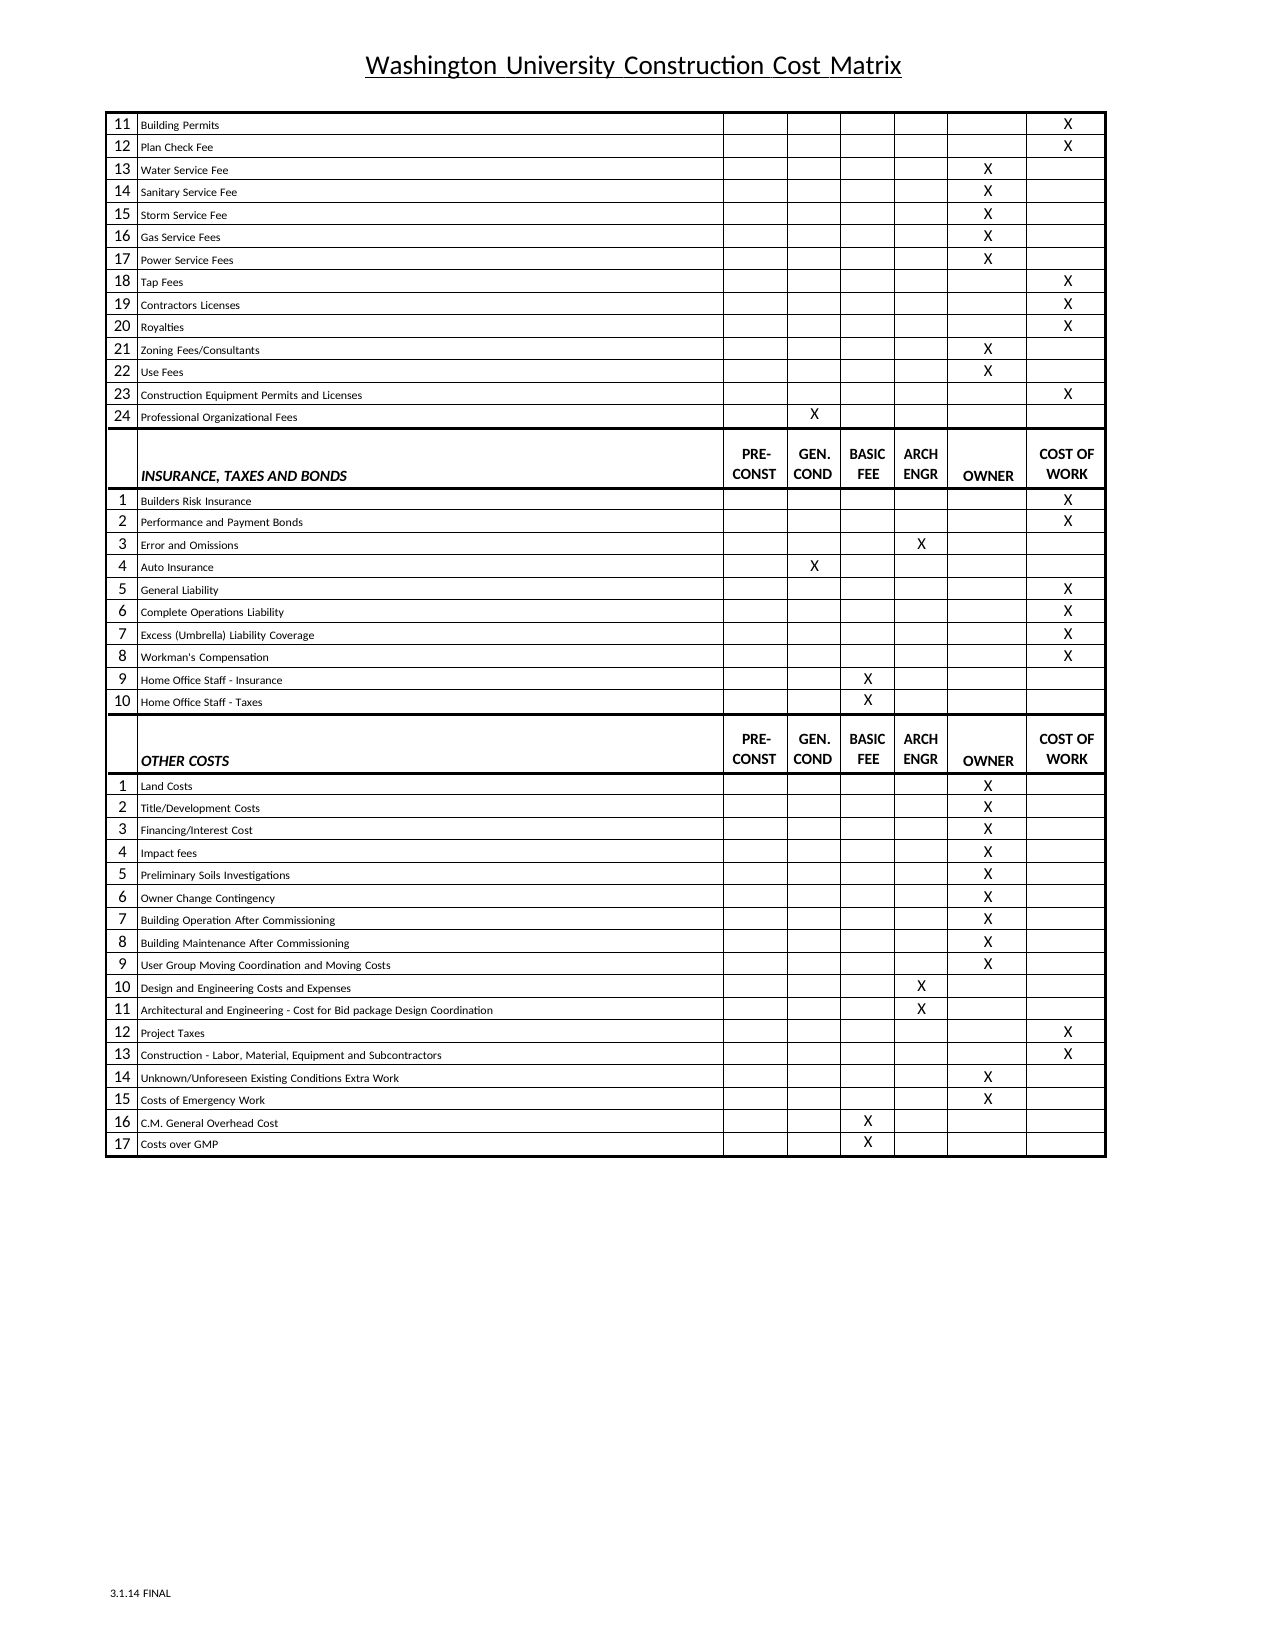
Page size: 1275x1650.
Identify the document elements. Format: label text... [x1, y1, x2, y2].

table_cell [1027, 795, 1104, 817]
table_cell Design and Engineering Costs and Expenses [138, 975, 723, 997]
table_cell [841, 490, 894, 509]
table_cell [895, 338, 947, 359]
table_cell GEN. COND. [788, 716, 840, 772]
table_cell Costs over GMP [138, 1133, 723, 1155]
table_cell PRE- CONST. [724, 430, 787, 487]
table_cell [788, 690, 840, 712]
table_cell Home Office Staff - Insurance [138, 668, 723, 689]
table_cell [788, 510, 840, 532]
table_cell [841, 863, 894, 884]
table_cell [724, 818, 787, 839]
table_cell PRE- CONST. [724, 716, 787, 772]
table_cell [788, 533, 840, 554]
table_cell 7 [107, 623, 137, 644]
table_cell [895, 885, 947, 907]
table_cell Workman's Compensation [138, 645, 723, 667]
table_cell 12 [107, 1020, 137, 1042]
table_cell [895, 1065, 947, 1087]
table_cell [895, 158, 947, 179]
table_cell ARCH ENGR [895, 430, 947, 487]
table_cell 6 [107, 885, 137, 907]
table_cell Professional Organizational Fees [138, 405, 723, 427]
table_cell Owner Change Contingency [138, 885, 723, 907]
table_cell 11 [107, 998, 137, 1019]
table_cell [895, 510, 947, 532]
table_cell [841, 998, 894, 1019]
table_cell [895, 908, 947, 929]
table_cell X [948, 840, 1026, 862]
table_cell [788, 818, 840, 839]
table_cell [788, 225, 840, 246]
table_cell [948, 555, 1026, 577]
table_cell X [948, 775, 1026, 794]
table_cell [788, 975, 840, 997]
table_cell [948, 270, 1026, 291]
table_cell [948, 645, 1026, 667]
table_cell [788, 840, 840, 862]
table_cell X [948, 908, 1026, 929]
table_cell [841, 270, 894, 291]
table_cell [788, 383, 840, 404]
table_cell [841, 203, 894, 224]
table_cell [788, 203, 840, 224]
table_cell [895, 203, 947, 224]
table_cell X [1027, 600, 1104, 622]
table_cell [948, 1020, 1026, 1042]
table_cell [788, 180, 840, 201]
table_cell [948, 315, 1026, 336]
table_cell [948, 578, 1026, 599]
table_cell [841, 338, 894, 359]
table_cell 20 [107, 315, 137, 336]
table_cell OWNER [948, 430, 1026, 487]
table_cell [895, 135, 947, 156]
table_cell 15 [107, 1088, 137, 1109]
table_cell [724, 775, 787, 794]
table_cell [724, 315, 787, 336]
table_cell OWNER [948, 716, 1026, 772]
table_cell [724, 645, 787, 667]
table_cell Water Service Fee [138, 158, 723, 179]
table_cell [724, 1133, 787, 1155]
table_cell Home Office Staff - Taxes [138, 690, 723, 712]
table_cell [724, 555, 787, 577]
table_cell 24 [107, 405, 137, 427]
table_cell X [948, 203, 1026, 224]
table_header X [1027, 114, 1104, 134]
table_cell [724, 975, 787, 997]
table_cell [841, 840, 894, 862]
table_cell [724, 1088, 787, 1109]
table_cell [724, 270, 787, 291]
table_cell [895, 645, 947, 667]
table_cell [841, 360, 894, 381]
table_cell [788, 908, 840, 929]
table_cell Costs of Emergency Work [138, 1088, 723, 1109]
table_cell Error and Omissions [138, 533, 723, 554]
table_cell [841, 510, 894, 532]
table_cell [788, 248, 840, 269]
table_cell 9 [107, 953, 137, 974]
table_cell X [948, 248, 1026, 269]
table_cell X [948, 863, 1026, 884]
table_cell 3 [107, 818, 137, 839]
table_header Building Permits [138, 114, 723, 134]
table_cell 15 [107, 203, 137, 224]
table_cell [724, 383, 787, 404]
table_cell [724, 623, 787, 644]
table_cell [1027, 360, 1104, 381]
table_cell [841, 225, 894, 246]
table_cell [1027, 1133, 1104, 1155]
table_cell [788, 490, 840, 509]
table_cell X [841, 1133, 894, 1155]
table_cell [724, 405, 787, 427]
table_cell X [948, 360, 1026, 381]
table_cell 13 [107, 158, 137, 179]
table_cell Complete Operations Liability [138, 600, 723, 622]
table_cell [788, 270, 840, 291]
table_cell [948, 600, 1026, 622]
table_cell [724, 578, 787, 599]
table_cell [895, 555, 947, 577]
table_cell [948, 135, 1026, 156]
table_cell X [948, 885, 1026, 907]
table_cell X [1027, 578, 1104, 599]
table_cell COST OF WORK [1027, 716, 1104, 772]
table_cell General Liability [138, 578, 723, 599]
table_cell 17 [107, 248, 137, 269]
table_cell [788, 795, 840, 817]
table_cell [724, 135, 787, 156]
table_cell [724, 1020, 787, 1042]
table_cell [724, 930, 787, 952]
table_cell X [788, 405, 840, 427]
table_cell [895, 795, 947, 817]
table_cell [841, 555, 894, 577]
table_cell X [1027, 383, 1104, 404]
table_cell [1027, 1065, 1104, 1087]
table_cell [948, 998, 1026, 1019]
table_cell X [948, 225, 1026, 246]
table_cell 10 [107, 690, 137, 712]
table_cell [788, 885, 840, 907]
table_cell [895, 490, 947, 509]
table_cell [1027, 975, 1104, 997]
table_cell [841, 885, 894, 907]
table_cell X [1027, 623, 1104, 644]
table_cell [1027, 998, 1104, 1019]
table_cell [841, 600, 894, 622]
table_cell [1027, 908, 1104, 929]
table_cell [724, 180, 787, 201]
table_cell [841, 953, 894, 974]
table_cell 5 [107, 863, 137, 884]
table_cell [724, 600, 787, 622]
table_cell [788, 338, 840, 359]
table_cell [895, 405, 947, 427]
table_cell [788, 600, 840, 622]
table_cell [895, 293, 947, 314]
table_cell [788, 293, 840, 314]
table_cell [788, 623, 840, 644]
table_cell [724, 248, 787, 269]
table_cell 19 [107, 293, 137, 314]
table_cell Builders Risk Insurance [138, 490, 723, 509]
table_cell X [1027, 315, 1104, 336]
table_cell COST OF WORK [1027, 430, 1104, 487]
table_cell OTHER COSTS [138, 716, 723, 772]
table_cell Storm Service Fee [138, 203, 723, 224]
table_cell [841, 248, 894, 269]
table_cell [895, 578, 947, 599]
table_cell Zoning Fees/Consultants [138, 338, 723, 359]
table_cell [895, 930, 947, 952]
table_cell [724, 490, 787, 509]
table_cell X [948, 930, 1026, 952]
table_cell X [948, 818, 1026, 839]
table_cell [724, 908, 787, 929]
table_cell [724, 690, 787, 712]
table_cell [788, 1020, 840, 1042]
table_cell Sanitary Service Fee [138, 180, 723, 201]
table_cell [841, 908, 894, 929]
table_cell [841, 315, 894, 336]
table_cell 14 [107, 180, 137, 201]
table_cell Auto Insurance [138, 555, 723, 577]
table_cell [1027, 953, 1104, 974]
table_cell X [948, 158, 1026, 179]
table_cell X [948, 1088, 1026, 1109]
table_cell 13 [107, 1043, 137, 1064]
table_cell [895, 840, 947, 862]
table_cell 21 [107, 338, 137, 359]
table_cell [895, 1088, 947, 1109]
table_cell [724, 953, 787, 974]
table_cell [788, 315, 840, 336]
table_cell Use Fees [138, 360, 723, 381]
table_cell Architectural and Engineering - Cost for Bid package Design Coordination [138, 998, 723, 1019]
table_cell [841, 383, 894, 404]
table_cell [841, 578, 894, 599]
table_cell X [841, 668, 894, 689]
table_cell [1027, 1110, 1104, 1132]
table_cell [895, 623, 947, 644]
table_cell Plan Check Fee [138, 135, 723, 156]
table_cell [841, 930, 894, 952]
table_cell X [1027, 270, 1104, 291]
table_cell [895, 1133, 947, 1155]
table_cell X [1027, 1020, 1104, 1042]
table_cell [788, 135, 840, 156]
table_cell Title/Development Costs [138, 795, 723, 817]
table_cell BASIC FEE [841, 716, 894, 772]
table_cell [841, 623, 894, 644]
table_cell [788, 1088, 840, 1109]
table_cell [895, 1043, 947, 1064]
table_cell X [948, 180, 1026, 201]
table_cell [948, 1110, 1026, 1132]
table_cell Construction Equipment Permits and Licenses [138, 383, 723, 404]
table_cell 4 [107, 840, 137, 862]
table_cell [1027, 158, 1104, 179]
table_header [841, 114, 894, 134]
table_cell [841, 158, 894, 179]
table_cell [1027, 885, 1104, 907]
table_cell X [1027, 293, 1104, 314]
table_cell Building Operation After Commissioning [138, 908, 723, 929]
table_cell [724, 533, 787, 554]
table_cell [1027, 775, 1104, 794]
table_cell X [948, 1065, 1026, 1087]
table_cell [788, 1065, 840, 1087]
table_cell 14 [107, 1065, 137, 1087]
table_cell X [1027, 490, 1104, 509]
table_cell [788, 360, 840, 381]
table_cell X [1027, 645, 1104, 667]
table_cell [895, 953, 947, 974]
table_cell Impact fees [138, 840, 723, 862]
table_cell Unknown/Unforeseen Existing Conditions Extra Work [138, 1065, 723, 1087]
table_cell 8 [107, 645, 137, 667]
table_cell [841, 1043, 894, 1064]
table_cell X [1027, 135, 1104, 156]
table_cell [948, 690, 1026, 712]
table_cell [1027, 533, 1104, 554]
table_cell [948, 1043, 1026, 1064]
table_cell [1027, 180, 1104, 201]
table_cell Contractors Licenses [138, 293, 723, 314]
table_cell [724, 998, 787, 1019]
table_cell [841, 293, 894, 314]
table_cell [724, 158, 787, 179]
table_cell [895, 360, 947, 381]
table_cell [948, 383, 1026, 404]
table_cell X [895, 533, 947, 554]
table_cell [948, 510, 1026, 532]
table_cell 4 [107, 555, 137, 577]
table_cell [895, 690, 947, 712]
table_cell [724, 225, 787, 246]
table_cell [895, 600, 947, 622]
table_cell 23 [107, 383, 137, 404]
table_cell [841, 533, 894, 554]
table_cell [895, 383, 947, 404]
table_cell [724, 293, 787, 314]
table_cell [895, 180, 947, 201]
table_cell Performance and Payment Bonds [138, 510, 723, 532]
table_cell [724, 885, 787, 907]
table_cell X [1027, 510, 1104, 532]
table_cell [948, 623, 1026, 644]
table_cell 3 [107, 533, 137, 554]
table_cell [948, 1133, 1026, 1155]
table_cell Building Maintenance After Commissioning [138, 930, 723, 952]
table_cell [724, 668, 787, 689]
table_cell [895, 818, 947, 839]
table_header 11 [107, 114, 137, 134]
table_cell [841, 180, 894, 201]
table_cell [948, 668, 1026, 689]
table_cell [841, 975, 894, 997]
table_cell [948, 405, 1026, 427]
table_cell [895, 775, 947, 794]
table_cell [1027, 1088, 1104, 1109]
table_cell [788, 930, 840, 952]
table_cell [1027, 863, 1104, 884]
table_header [948, 114, 1026, 134]
table_cell [895, 248, 947, 269]
table_cell [1027, 690, 1104, 712]
table_cell [948, 975, 1026, 997]
table_cell 9 [107, 668, 137, 689]
table_cell [1027, 405, 1104, 427]
table_cell [724, 1110, 787, 1132]
table_cell X [948, 795, 1026, 817]
table_cell X [895, 998, 947, 1019]
table_cell [788, 953, 840, 974]
table_cell [841, 1088, 894, 1109]
table_cell [841, 795, 894, 817]
table_cell [788, 645, 840, 667]
table_cell [724, 863, 787, 884]
table_cell 2 [107, 795, 137, 817]
table_cell 1 [107, 488, 137, 509]
table_cell [724, 1065, 787, 1087]
table_cell 8 [107, 930, 137, 952]
table_cell [841, 775, 894, 794]
table_cell [895, 270, 947, 291]
table_cell [724, 795, 787, 817]
table_cell [841, 405, 894, 427]
table_cell [1027, 818, 1104, 839]
table_cell [724, 1043, 787, 1064]
table_header [895, 114, 947, 134]
table_cell [841, 1020, 894, 1042]
table_cell [107, 428, 137, 487]
table_header [724, 114, 787, 134]
table_cell [895, 1110, 947, 1132]
table_cell GEN. COND. [788, 430, 840, 487]
table_cell [788, 998, 840, 1019]
table_cell BASIC FEE [841, 430, 894, 487]
table_cell [1027, 225, 1104, 246]
table_cell [788, 863, 840, 884]
table_cell [107, 714, 137, 772]
table_cell [895, 1020, 947, 1042]
table_cell C.M. General Overhead Cost [138, 1110, 723, 1132]
table_cell Tap Fees [138, 270, 723, 291]
table_cell [724, 840, 787, 862]
table_cell [724, 510, 787, 532]
table_cell [788, 578, 840, 599]
table_cell [948, 533, 1026, 554]
table_cell 10 [107, 975, 137, 997]
table_cell [1027, 840, 1104, 862]
table_cell [1027, 668, 1104, 689]
table_cell [788, 1043, 840, 1064]
table_cell Land Costs [138, 775, 723, 794]
table_cell 22 [107, 360, 137, 381]
table_cell [1027, 930, 1104, 952]
table_cell [1027, 203, 1104, 224]
table_cell X [948, 953, 1026, 974]
table_cell Project Taxes [138, 1020, 723, 1042]
table_cell Gas Service Fees [138, 225, 723, 246]
table_cell [1027, 555, 1104, 577]
table_cell [724, 338, 787, 359]
table_cell 17 [107, 1133, 137, 1155]
table_cell Financing/Interest Cost [138, 818, 723, 839]
table_cell 12 [107, 135, 137, 156]
table_cell 2 [107, 510, 137, 532]
table_cell Excess (Umbrella) Liability Coverage [138, 623, 723, 644]
table_cell 16 [107, 1110, 137, 1132]
table_cell [1027, 338, 1104, 359]
table_cell X [895, 975, 947, 997]
table_cell [841, 135, 894, 156]
table_cell Preliminary Soils Investigations [138, 863, 723, 884]
table_cell [724, 360, 787, 381]
table_cell X [948, 338, 1026, 359]
table_cell [788, 668, 840, 689]
table_cell 18 [107, 270, 137, 291]
table_cell 1 [107, 773, 137, 794]
table_cell 7 [107, 908, 137, 929]
table_cell [895, 225, 947, 246]
table_cell ARCH ENGR [895, 716, 947, 772]
table_cell [788, 1110, 840, 1132]
table_cell X [841, 1110, 894, 1132]
table_cell [841, 645, 894, 667]
table_cell [841, 1065, 894, 1087]
table_cell [841, 818, 894, 839]
table_cell User Group Moving Coordination and Moving Costs [138, 953, 723, 974]
table_cell Construction - Labor, Material, Equipment and Subcontractors [138, 1043, 723, 1064]
table_cell 16 [107, 225, 137, 246]
table_header [788, 114, 840, 134]
table_cell [895, 315, 947, 336]
table_cell [788, 775, 840, 794]
table_cell Power Service Fees [138, 248, 723, 269]
table_cell [724, 203, 787, 224]
table_cell 6 [107, 600, 137, 622]
table_cell X [841, 690, 894, 712]
table_cell INSURANCE, TAXES AND BONDS [138, 430, 723, 487]
table_cell X [1027, 1043, 1104, 1064]
table_cell Royalties [138, 315, 723, 336]
table_cell [948, 490, 1026, 509]
table_cell [788, 1133, 840, 1155]
table_cell [1027, 248, 1104, 269]
table_cell [948, 293, 1026, 314]
table_cell X [788, 555, 840, 577]
table_cell 5 [107, 578, 137, 599]
table_cell [788, 158, 840, 179]
table_cell [895, 668, 947, 689]
table_cell [895, 863, 947, 884]
